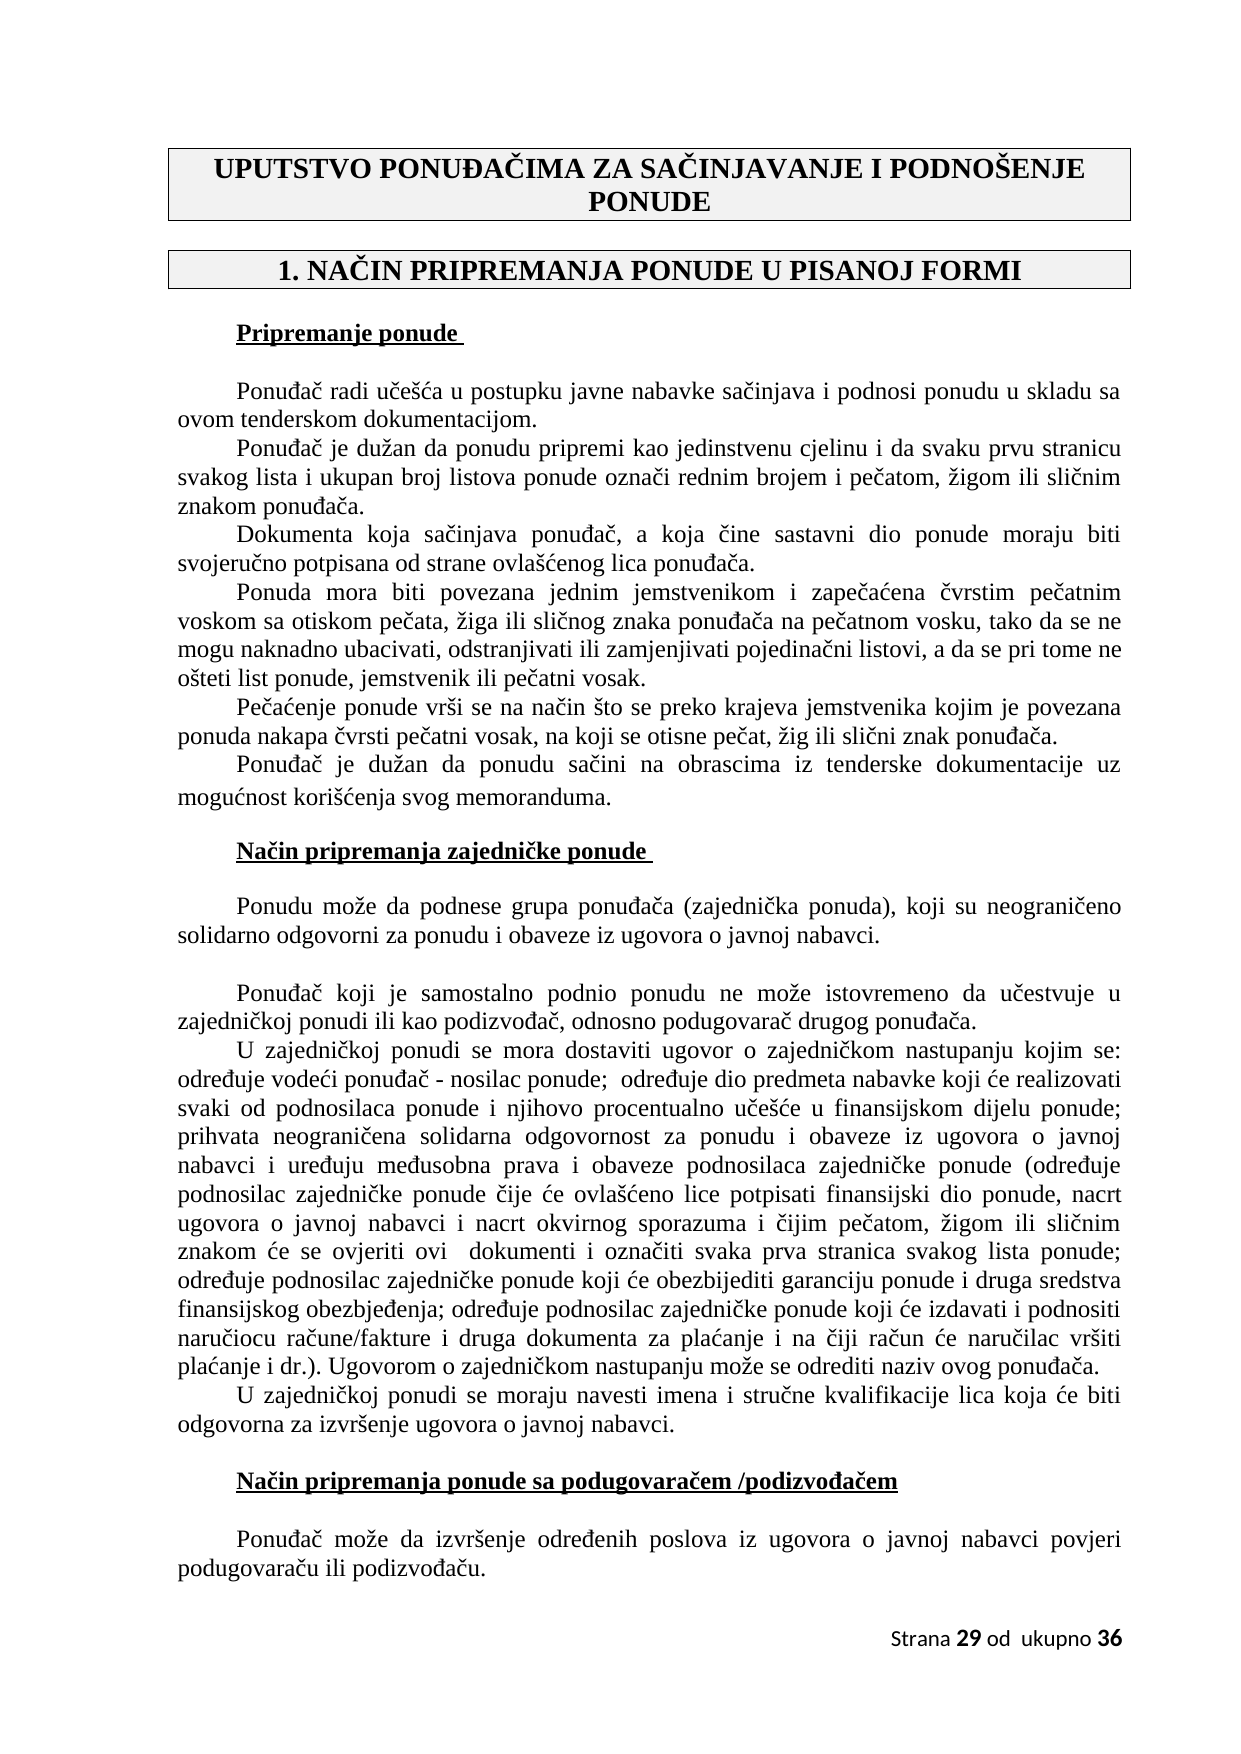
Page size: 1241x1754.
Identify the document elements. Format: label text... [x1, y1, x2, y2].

text Pripremanje ponude [177, 318, 1122, 347]
text Ponudu može da podnese grupa ponuđača (zajednička ponuda), koji su neograničeno solidarno odgovorni za ponudu i obaveze iz ugovora o javnoj nabavci. [177, 891, 1122, 949]
text Pečaćenje ponude vrši se na način što se preko krajeva jemstvenika kojim je povezana ponuda nakapa čvrsti pečatni vosak, na koji se otisne pečat, žig ili slični znak ponuđača. [177, 692, 1122, 749]
text U zajedničkoj ponudi se moraju navesti imena i stručne kvalifikacije lica koja će biti odgovorna za izvršenje ugovora o javnoj nabavci. [177, 1380, 1122, 1438]
text Ponuđač koji je samostalno podnio ponudu ne može istovremeno da učestvuje u zajedničkoj ponudi ili kao podizvođač, odnosno podugovarač drugog ponuđača. [177, 978, 1122, 1035]
subtitle UPUTSTVO PONUĐAČIMA ZA SAČINJAVANJE I PODNOŠENJE PONUDE [169, 149, 1130, 220]
text Ponuda mora biti povezana jednim jemstvenikom i zapečaćena čvrstim pečatnim voskom sa otiskom pečata, žiga ili sličnog znaka ponuđača na pečatnom vosku, tako da se ne mogu naknadno ubacivati, odstranjivati ili zamjenjivati pojedinačni listovi, a da se pri tome ne ošteti list ponude, jemstvenik ili pečatni vosak. [177, 577, 1122, 692]
text U zajedničkoj ponudi se mora dostaviti ugovor o zajedničkom nastupanju kojim se: određuje vodeći ponuđač - nosilac ponude; određuje dio predmeta nabavke koji će realizovati svaki od podnosilaca ponude i njihovo procentualno učešće u finansijskom dijelu ponude; prihvata neograničena solidarna odgovornost za ponudu i obaveze iz ugovora o javnoj nabavci i uređuju međusobna prava i obaveze podnosilaca zajedničke ponude (određuje podnosilac zajedničke ponude čije će ovlašćeno lice potpisati finansijski dio ponude, nacrt ugovora o javnoj nabavci i nacrt okvirnog sporazuma i čijim pečatom, žigom ili sličnim znakom će se ovjeriti ovi dokumenti i označiti svaka prva stranica svakog lista ponude; određuje podnosilac zajedničke ponude koji će obezbijediti garanciju ponude i druga sredstva finansijskog obezbjeđenja; određuje podnosilac zajedničke ponude koji će izdavati i podnositi naručiocu račune/fakture i druga dokumenta za plaćanje i na čiji račun će naručilac vršiti plaćanje i dr.). Ugovorom o zajedničkom nastupanju može se odrediti naziv ovog ponuđača. [177, 1035, 1122, 1380]
text Način pripremanja ponude sa podugovaračem /podizvođačem [177, 1466, 1122, 1495]
text Ponuđač radi učešća u postupku javne nabavke sačinjava i podnosi ponudu u skladu sa ovom tenderskom dokumentacijom. [177, 376, 1122, 433]
text Dokumenta koja sačinjava ponuđač, a koja čine sastavni dio ponude moraju biti svojeručno potpisana od strane ovlašćenog lica ponuđača. [177, 519, 1122, 577]
list NAČIN PRIPREMANJA PONUDE U PISANOJ FORMI [169, 251, 1130, 288]
text Ponuđač može da izvršenje određenih poslova iz ugovora o javnoj nabavci povjeri podugovaraču ili podizvođaču. [177, 1524, 1122, 1581]
text Način pripremanja zajedničke ponude [177, 836, 1122, 865]
text Ponuđač je dužan da ponudu pripremi kao jedinstvenu cjelinu i da svaku prvu stranicu svakog lista i ukupan broj listova ponude označi rednim brojem i pečatom, žigom ili sličnim znakom ponuđača. [177, 433, 1122, 519]
text Ponuđač je dužan da ponudu sačini na obrascima iz tenderske dokumentacije uz mogućnost korišćenja svog memoranduma. [177, 749, 1122, 811]
